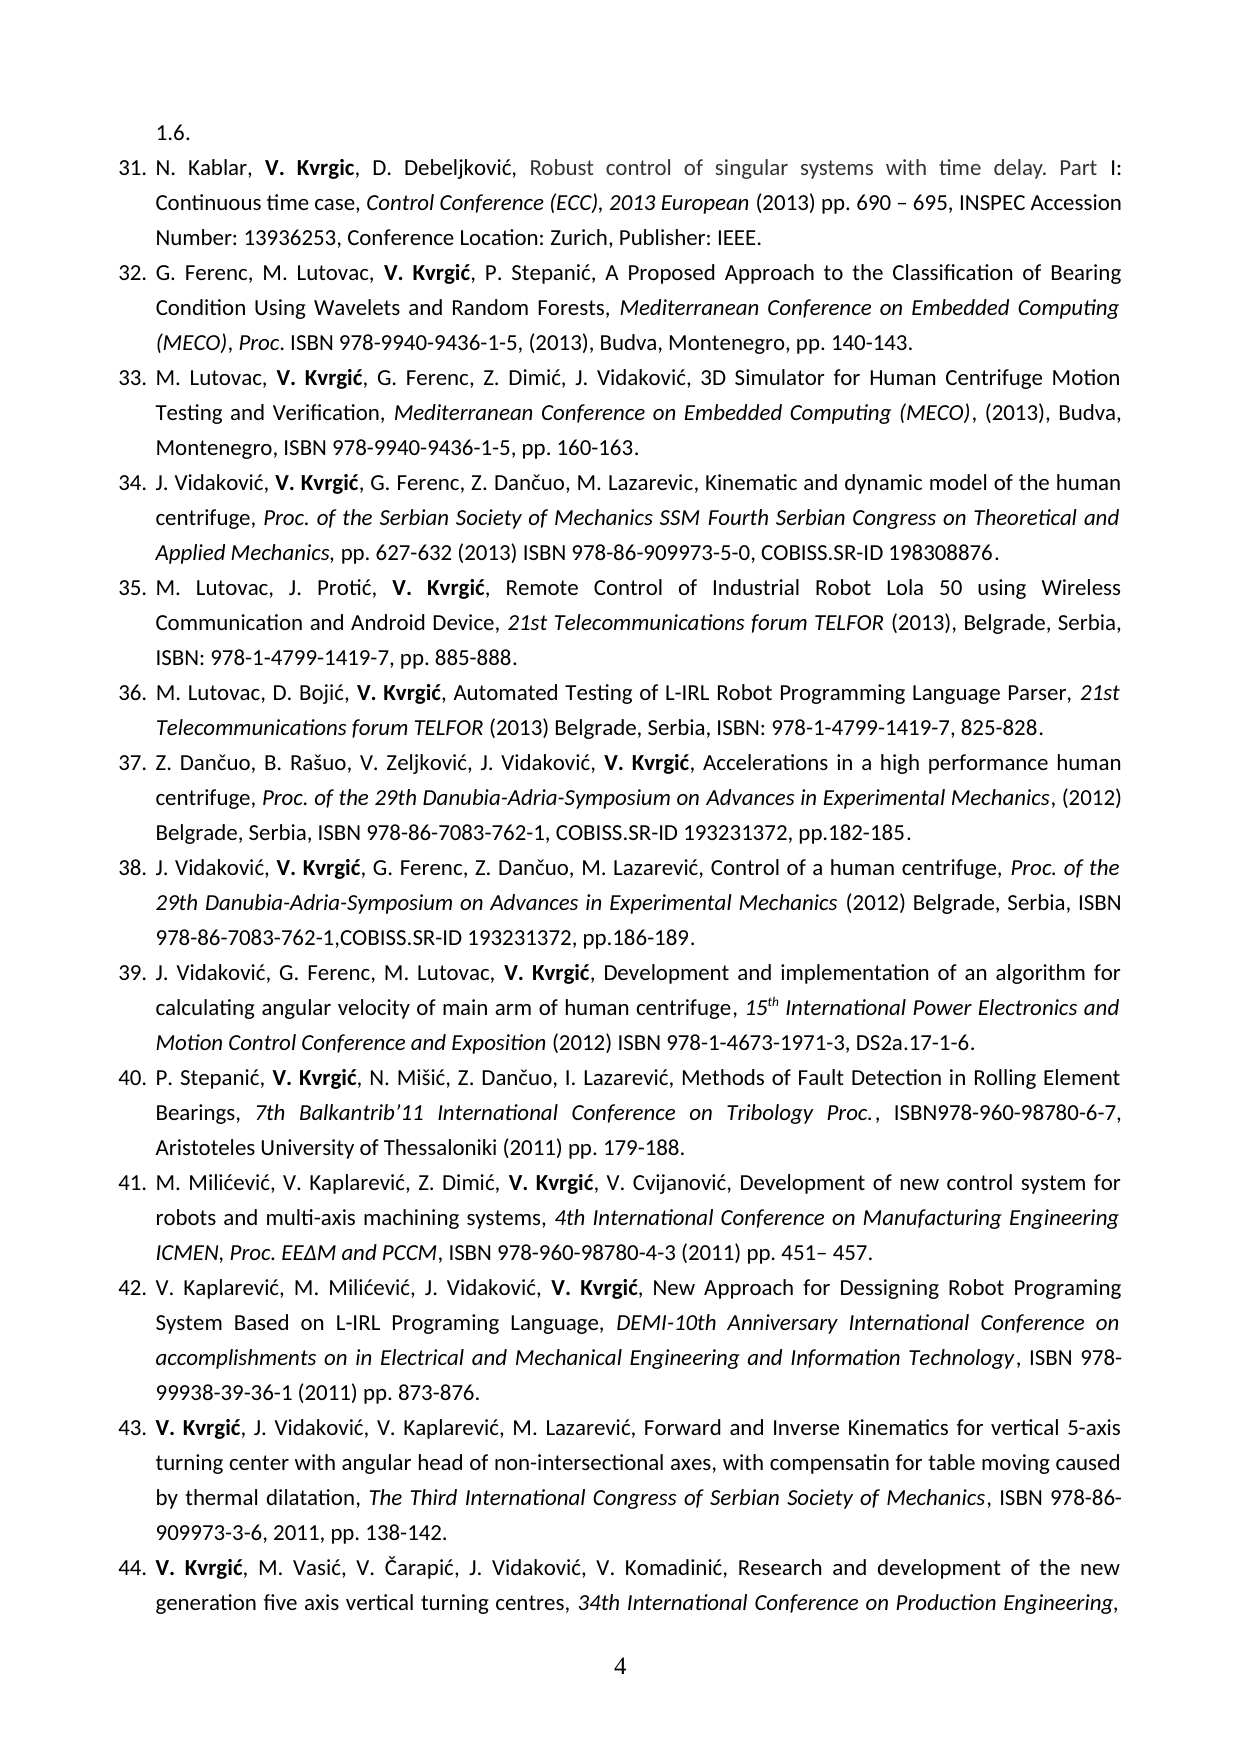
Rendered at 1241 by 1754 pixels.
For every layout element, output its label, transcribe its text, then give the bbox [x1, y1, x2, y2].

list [118, 1553, 1122, 1616]
list Z. Dančuo, B. Rašuo, V. Zeljković, J. Vidaković, V. Kvrgić, Accelerations in a high performance human centrifuge, Proc. of the 29th Danubia-Adria-Symposium on Advances in Experimental Mechanics, (2012) Belgrade, Serbia, ISBN 978-86-7083-762-1, COBISS.SR-ID 193231372, pp.182-185. [118, 748, 1122, 846]
list G. Ferenc, M. Lutovac, V. Kvrgić, P. Stepanić, A Proposed Approach to the Classification of Bearing Condition Using Wavelets and Random Forests, Mediterranean Conference on Embedded Computing (MECO), Proc. ISBN 978-9940-9436-1-5, (2013), Budva, Montenegro, pp. 140-143. [118, 258, 1122, 356]
list J. Vidaković, V. Kvrgić, G. Ferenc, Z. Dančuo, M. Lazarević, Control of a human centrifuge, Proc. of the 29th Danubia-Adria-Symposium on Advances in Experimental Mechanics (2012) Belgrade, Serbia, ISBN 978-86-7083-762-1,COBISS.SR-ID 193231372, pp.186-189. [118, 853, 1122, 951]
list J. Vidaković, V. Kvrgić, G. Ferenc, Z. Dančuo, M. Lazarevic, Kinematic and dynamic model of the human centrifuge, Proc. of the Serbian Society of Mechanics SSM Fourth Serbian Congress on Theoretical and Applied Mechanics, pp. 627-632 (2013) ISBN 978-86-909973-5-0, COBISS.SR-ID 198308876. [118, 468, 1122, 566]
list M. Lutovac, V. Kvrgić, G. Ferenc, Z. Dimić, J. Vidaković, 3D Simulator for Human Centrifuge Motion Testing and Verification, Mediterranean Conference on Embedded Computing (MECO), (2013), Budva, Montenegro, ISBN 978-9940-9436-1-5, pp. 160-163. [118, 363, 1122, 461]
list N. Kablar, V. Kvrgic, D. Debeljković, Robust control of singular systems with time delay. Part I: Continuous time case, Control Conference (ECC), 2013 European (2013) pp. 690 – 695, INSPEC Accession Number: 13936253, Conference Location: Zurich, Publisher: IEEE. [118, 153, 1122, 251]
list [118, 118, 1122, 146]
list M. Milićević, V. Kaplarević, Z. Dimić, V. Kvrgić, V. Cvijanović, Development of new control system for robots and multi-axis machining systems, 4th International Conference on Manufacturing Engineering ICMEN, Proc. EEΔM and PCCM, ISBN 978-960-98780-4-3 (2011) pp. 451– 457. [118, 1168, 1122, 1266]
list V. Kvrgić, J. Vidaković, V. Kaplarević, M. Lazarević, Forward and Inverse Kinematics for vertical 5-axis turning center with angular head of non-intersectional axes, with compensatin for table moving caused by thermal dilatation, The Third International Congress of Serbian Society of Mechanics, ISBN 978-86-909973-3-6, 2011, pp. 138-142. [118, 1413, 1122, 1546]
list M. Lutovac, D. Bojić, V. Kvrgić, Automated Testing of L-IRL Robot Programming Language Parser, 21st Telecommunications forum TELFOR (2013) Belgrade, Serbia, ISBN: 978-1-4799-1419-7, 825-828. [118, 678, 1122, 741]
list P. Stepanić, V. Kvrgić, N. Mišić, Z. Dančuo, I. Lazarević, Methods of Fault Detection in Rolling Element Bearings, 7th Balkantrib’11 International Conference on Tribology Proc., ISBN978-960-98780-6-7, Aristoteles University of Thessaloniki (2011) pp. 179-188. [118, 1063, 1122, 1161]
list J. Vidaković, G. Ferenc, M. Lutovac, V. Kvrgić, Development and implementation of an algorithm for calculating angular velocity of main arm of human centrifuge, 15th International Power Electronics and Motion Control Conference and Exposition (2012) ISBN 978-1-4673-1971-3, DS2a.17-1-6. [118, 958, 1122, 1056]
list M. Lutovac, J. Protić, V. Kvrgić, Remote Control of Industrial Robot Lola 50 using Wireless Communication and Android Device, 21st Telecommunications forum TELFOR (2013), Belgrade, Serbia, ISBN: 978-1-4799-1419-7, pp. 885-888. [118, 573, 1122, 671]
list V. Kaplarević, M. Milićević, J. Vidaković, V. Kvrgić, New Approach for Dessigning Robot Programing System Based on L-IRL Programing Language, DEMI-10th Anniversary International Conference on accomplishments on in Electrical and Mechanical Engineering and Information Technology, ISBN 978-99938-39-36-1 (2011) pp. 873-876. [118, 1273, 1122, 1406]
